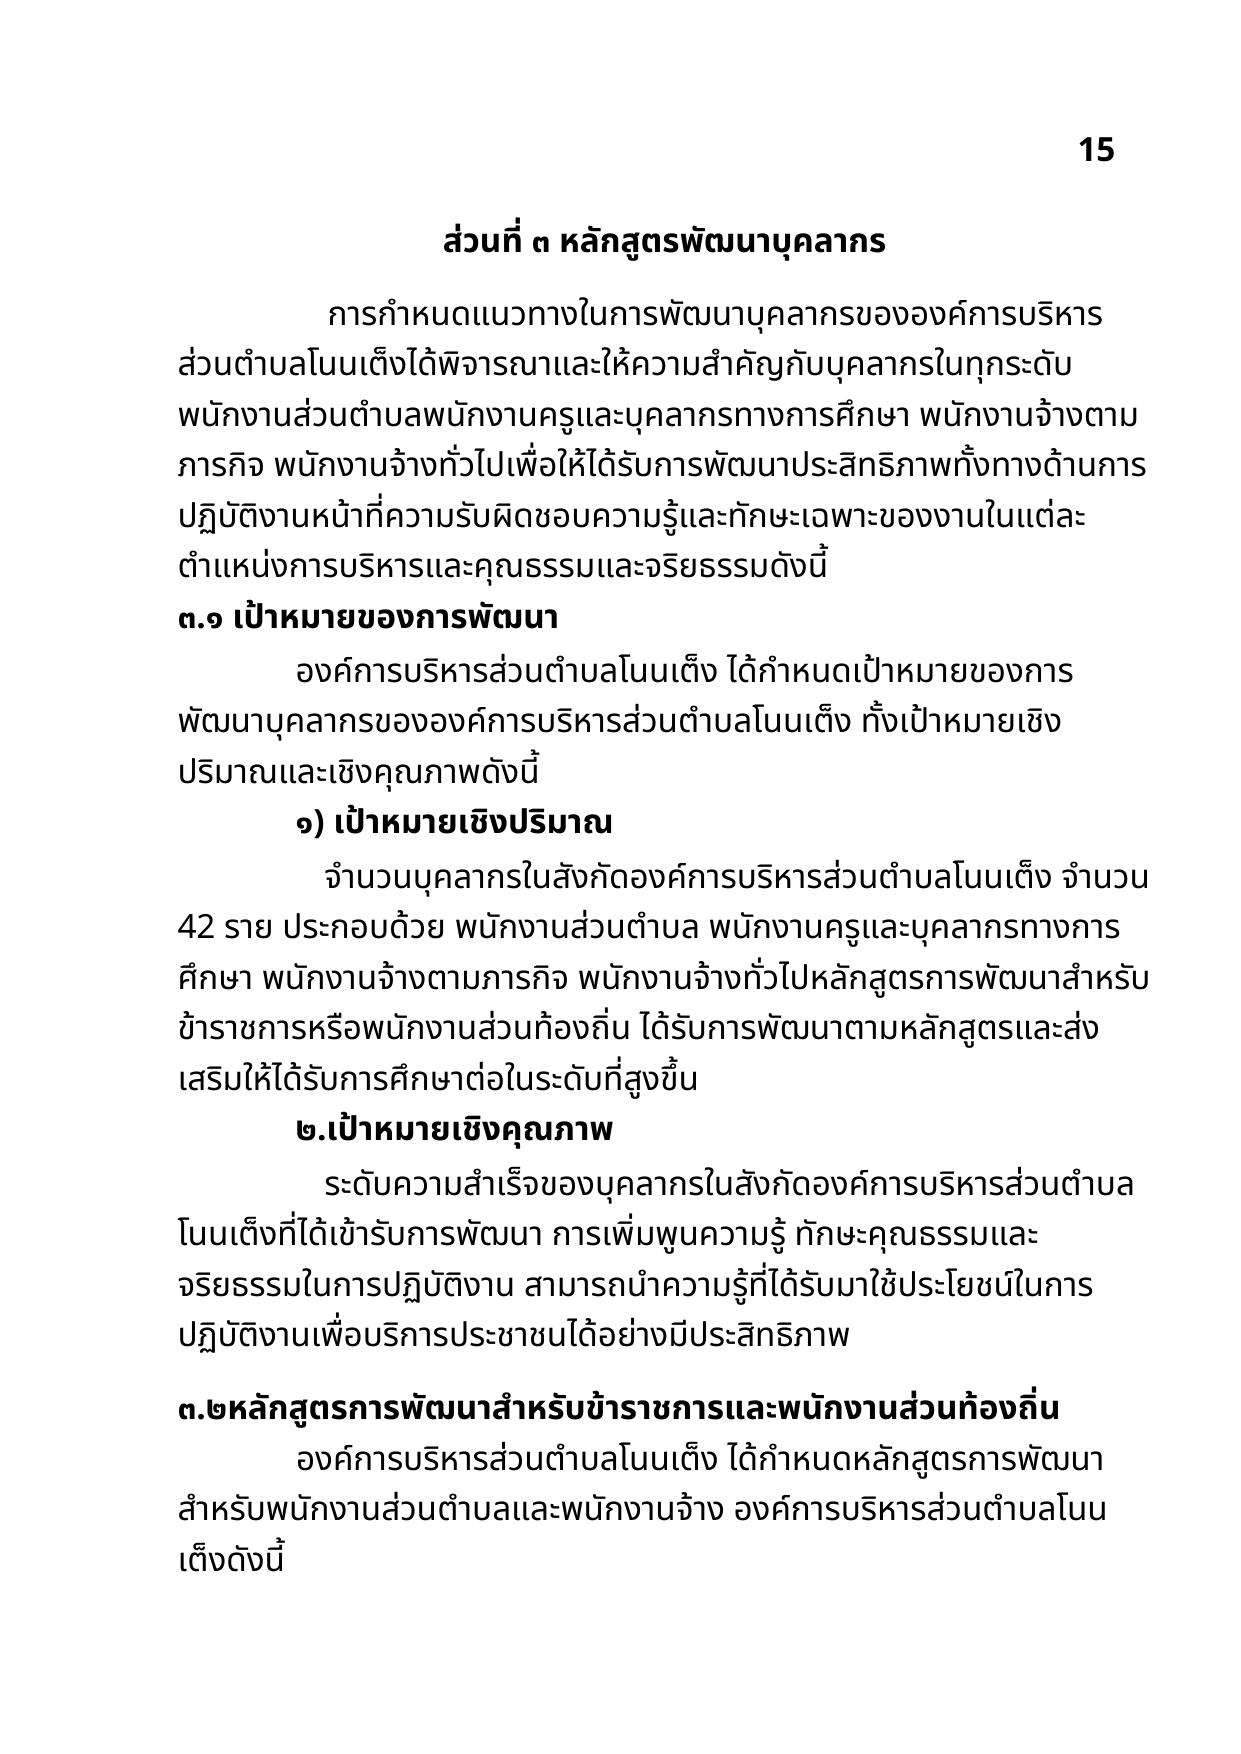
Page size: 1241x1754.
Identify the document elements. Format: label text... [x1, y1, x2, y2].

text 15 [1077, 126, 1152, 171]
text ๑) เป้าหมายเชิงปริมาณ [177, 798, 1152, 849]
text จำนวนบุคลากรในสังกัดองค์การบริหารส่วนตำบลโนนเต็ง จำนวน 42 ราย ประกอบด้วย พนักงานส่วนตำบล พนักงานครูและบุคลากรทางการศึกษา พนักงานจ้างตามภารกิจ พนักงานจ้างทั่วไปหลักสูตรการพัฒนาสำหรับข้าราชการหรือพนักงานส่วนท้องถิ่น ได้รับการพัฒนาตามหลักสูตรและส่งเสริมให้ได้รับการศึกษาต่อในระดับที่สูงขึ้น [177, 853, 1152, 1105]
text ส่วนที่ ๓ หลักสูตรพัฒนาบุคลากร [177, 217, 1152, 267]
text ๓.๑ เป้าหมายของการพัฒนา [177, 592, 1152, 643]
text องค์การบริหารส่วนตำบลโนนเต็ง ได้กำหนดเป้าหมายของการพัฒนาบุคลากรขององค์การบริหารส่วนตำบลโนนเต็ง ทั้งเป้าหมายเชิงปริมาณและเชิงคุณภาพดังนี้ [177, 647, 1152, 798]
text ๒.เป้าหมายเชิงคุณภาพ [177, 1105, 1152, 1156]
text ระดับความสำเร็จของบุคลากรในสังกัดองค์การบริหารส่วนตำบลโนนเต็งที่ได้เข้ารับการพัฒนา การเพิ่มพูนความรู้ ทักษะคุณธรรมและจริยธรรมในการปฏิบัติงาน สามารถนำความรู้ที่ได้รับมาใช้ประโยชน์ในการปฏิบัติงานเพื่อบริการประชาชนได้อย่างมีประสิทธิภาพ [177, 1160, 1152, 1361]
text ๓.๒หลักสูตรการพัฒนาสำหรับข้าราชการและพนักงานส่วนท้องถิ่น [177, 1384, 1152, 1435]
text องค์การบริหารส่วนตำบลโนนเต็ง ได้กำหนดหลักสูตรการพัฒนาสำหรับพนักงานส่วนตำบลและพนักงานจ้าง องค์การบริหารส่วนตำบลโนนเต็งดังนี้ [177, 1435, 1152, 1586]
text การกำหนดแนวทางในการพัฒนาบุคลากรขององค์การบริหารส่วนตำบลโนนเต็งได้พิจารณาและให้ความสำคัญกับบุคลากรในทุกระดับพนักงานส่วนตำบลพนักงานครูและบุคลากรทางการศึกษา พนักงานจ้างตามภารกิจ พนักงานจ้างทั่วไปเพื่อให้ได้รับการพัฒนาประสิทธิภาพทั้งทางด้านการปฏิบัติงานหน้าที่ความรับผิดชอบความรู้และทักษะเฉพาะของงานในแต่ละตำแหน่งการบริหารและคุณธรรมและจริยธรรมดังนี้ [177, 290, 1152, 592]
